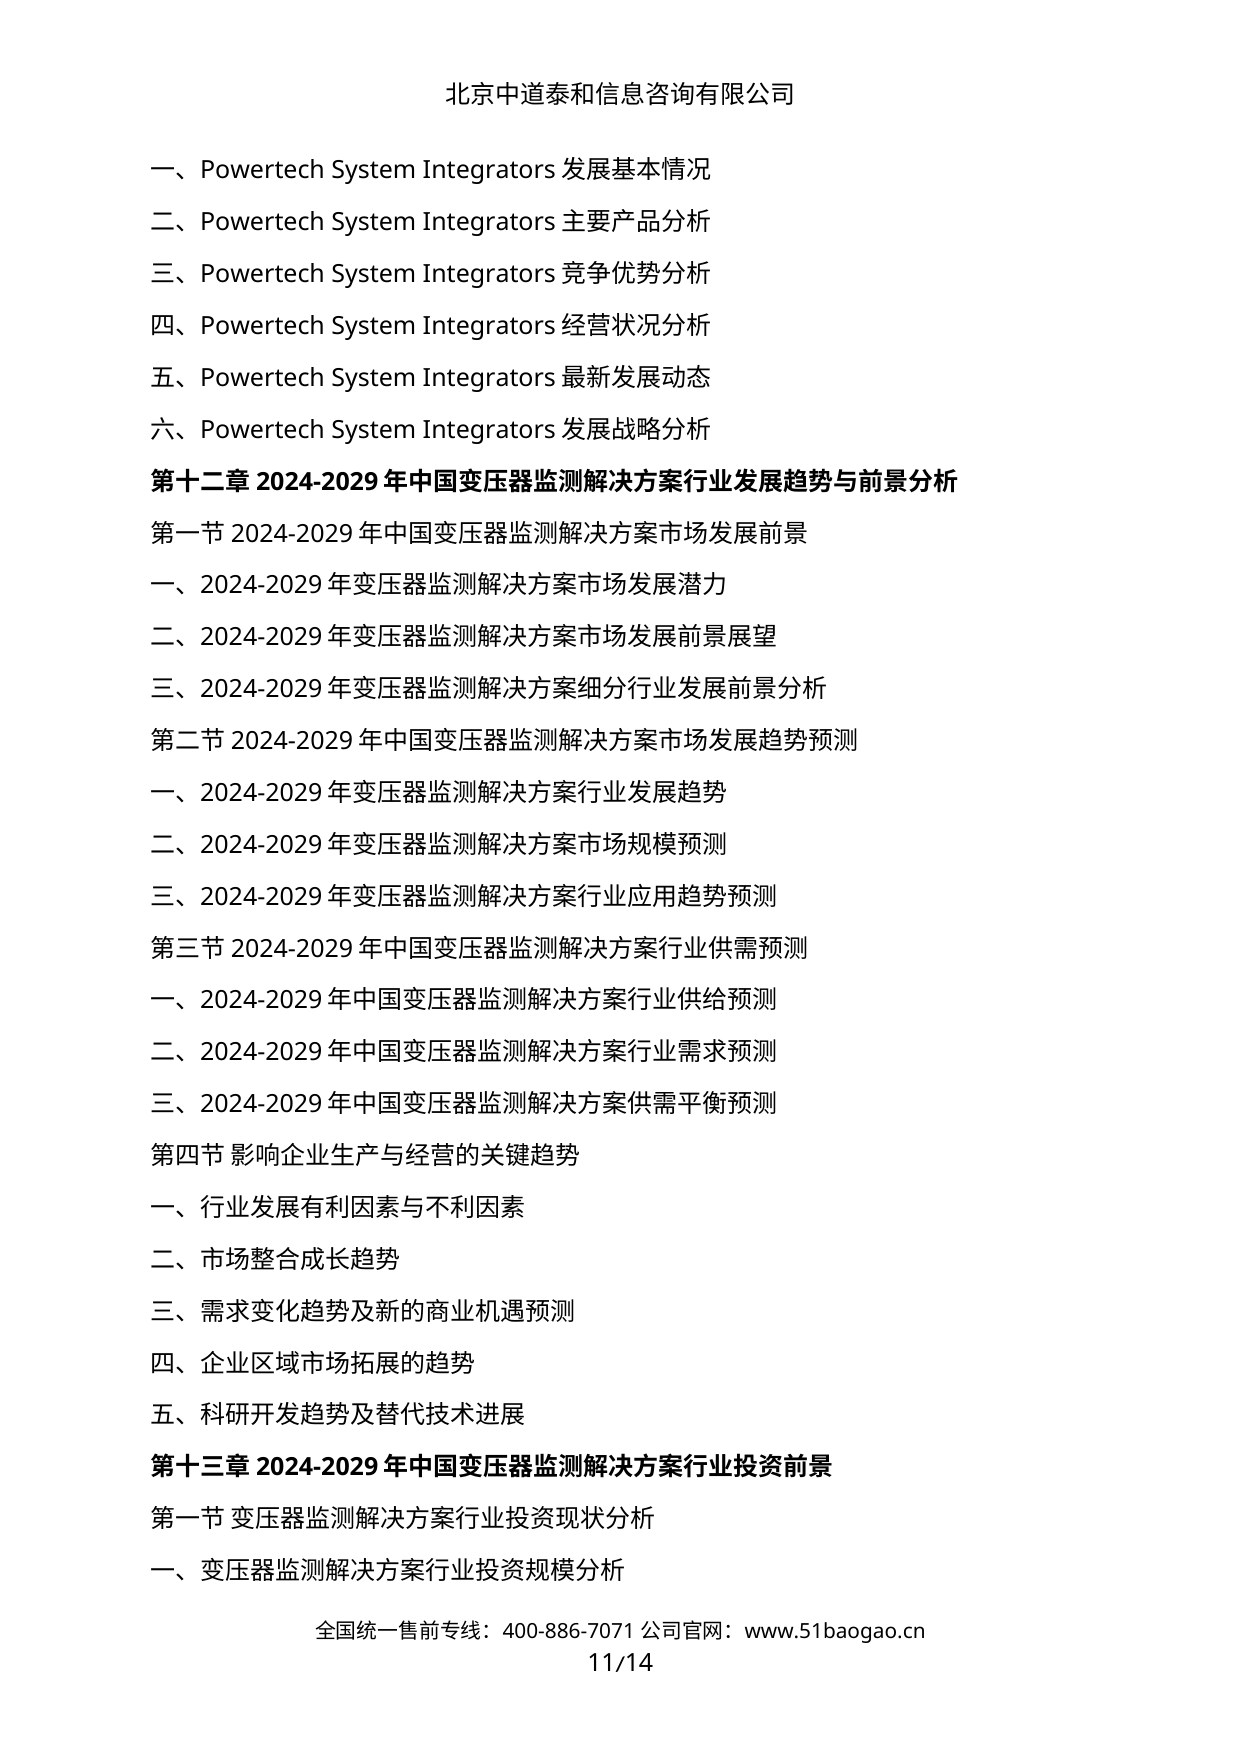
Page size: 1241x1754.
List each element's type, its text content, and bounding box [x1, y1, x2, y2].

text 第二节 2024-2029年中国变压器监测解决方案市场发展趋势预测 [150, 721, 1090, 757]
text 二、Powertech System Integrators主要产品分析 [150, 202, 1090, 238]
text 第四节 影响企业生产与经营的关键趋势 [150, 1136, 1090, 1172]
text 一、变压器监测解决方案行业投资规模分析 [150, 1551, 1090, 1587]
text 六、Powertech System Integrators发展战略分析 [150, 409, 1090, 446]
text 第三节 2024-2029年中国变压器监测解决方案行业供需预测 [150, 928, 1090, 964]
text 四、企业区域市场拓展的趋势 [150, 1343, 1090, 1379]
text 三、2024-2029年变压器监测解决方案细分行业发展前景分析 [150, 669, 1090, 705]
text 二、市场整合成长趋势 [150, 1239, 1090, 1276]
text 三、Powertech System Integrators竞争优势分析 [150, 254, 1090, 290]
text 二、2024-2029年中国变压器监测解决方案行业需求预测 [150, 1032, 1090, 1068]
text 五、科研开发趋势及替代技术进展 [150, 1395, 1090, 1431]
text 二、2024-2029年变压器监测解决方案市场规模预测 [150, 824, 1090, 861]
text 五、Powertech System Integrators最新发展动态 [150, 357, 1090, 394]
text 一、行业发展有利因素与不利因素 [150, 1187, 1090, 1224]
text 一、2024-2029年变压器监测解决方案行业发展趋势 [150, 772, 1090, 809]
text 一、Powertech System Integrators发展基本情况 [150, 150, 1090, 186]
text 三、2024-2029年变压器监测解决方案行业应用趋势预测 [150, 876, 1090, 912]
text 三、需求变化趋势及新的商业机遇预测 [150, 1291, 1090, 1327]
text 第一节 2024-2029年中国变压器监测解决方案市场发展前景 [150, 513, 1090, 549]
text 第十二章 2024-2029年中国变压器监测解决方案行业发展趋势与前景分析 [150, 461, 1090, 497]
text 第十三章 2024-2029年中国变压器监测解决方案行业投资前景 [150, 1447, 1090, 1483]
text 第一节 变压器监测解决方案行业投资现状分析 [150, 1499, 1090, 1535]
text 二、2024-2029年变压器监测解决方案市场发展前景展望 [150, 617, 1090, 653]
text 三、2024-2029年中国变压器监测解决方案供需平衡预测 [150, 1084, 1090, 1120]
text 一、2024-2029年变压器监测解决方案市场发展潜力 [150, 565, 1090, 601]
text 一、2024-2029年中国变压器监测解决方案行业供给预测 [150, 980, 1090, 1016]
text 四、Powertech System Integrators经营状况分析 [150, 306, 1090, 342]
